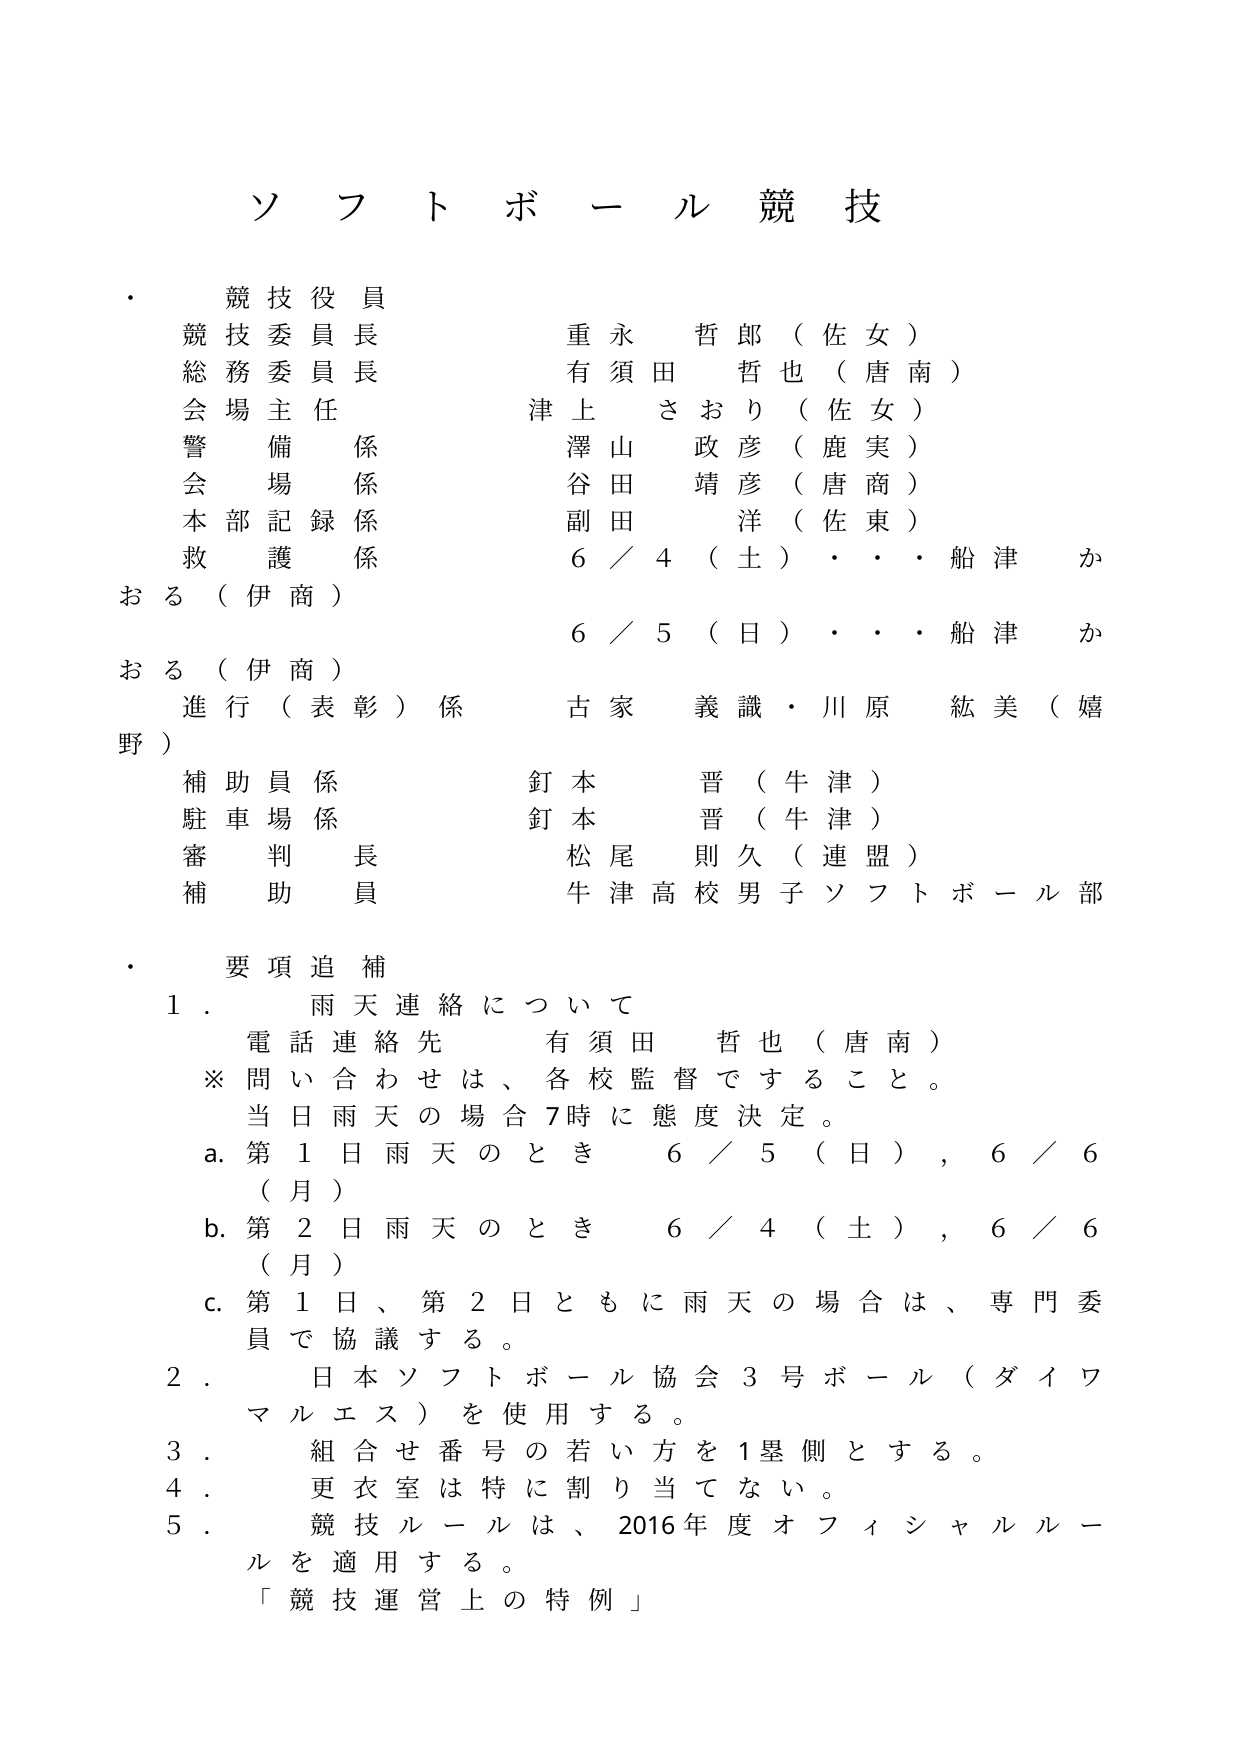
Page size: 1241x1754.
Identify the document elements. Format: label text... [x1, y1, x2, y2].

text 補助員係 釘本 晋（牛津） [118, 762, 1122, 799]
text 警 備 係 澤山 政彦（鹿実） [118, 427, 1122, 464]
list 日本ソフトボール協会３号ボール（ダイワマルエス）を使用する。 [156, 1357, 1122, 1431]
list 第１日雨天のとき ６／５（日），６／６（月） [199, 1133, 1122, 1208]
text 総務委員長 有須田 哲也（唐南） [155, 352, 1122, 390]
text 駐車場係 釘本 晋（牛津） [118, 799, 1122, 836]
text 補 助 員 牛津高校男子ソフトボール部 [118, 873, 1122, 910]
list 問い合わせは、各校監督ですること。 [199, 1059, 1122, 1096]
text 「競技運営上の特例」 [231, 1580, 1122, 1617]
text 当日雨天の場合7時に態度決定。 [199, 1096, 1122, 1133]
text 競技委員長 重永 哲郎（佐女） [155, 315, 1122, 352]
list 更衣室は特に割り当てない。 [156, 1468, 1122, 1505]
text 電話連絡先 有須田 哲也（唐南） [231, 1022, 1122, 1059]
text 本部記録係 副田 洋（佐東） [118, 501, 1122, 538]
text ソ フ ト ボ ー ル 競 技 [118, 167, 1122, 241]
text 審 判 長 松尾 則久（連盟） [118, 836, 1122, 873]
list 第１日、第２日ともに雨天の場合は、専門委員で協議する。 [199, 1282, 1122, 1357]
text ６／５（日）・・・船津 かおる（伊商） [118, 613, 1122, 687]
text 進行（表彰）係 古家 義識・川原 紘美（嬉野） [118, 687, 1122, 762]
list 雨天連絡について [156, 985, 1122, 1022]
text 会場主任 津上 さおり（佐女） [118, 390, 1122, 427]
list 要項追補 [118, 947, 1122, 985]
list 第２日雨天のとき ６／４（土），６／６（月） [199, 1208, 1122, 1282]
text 救 護 係 ６／４（土）・・・船津 かおる（伊商） [118, 538, 1122, 613]
list 競技ルールは、2016年度オフィシャルルールを適用する。 [156, 1505, 1122, 1580]
list 組合せ番号の若い方を1塁側とする。 [156, 1431, 1122, 1468]
list 競技役員 [118, 278, 1122, 315]
text 会 場 係 谷田 靖彦（唐商） [118, 464, 1122, 501]
